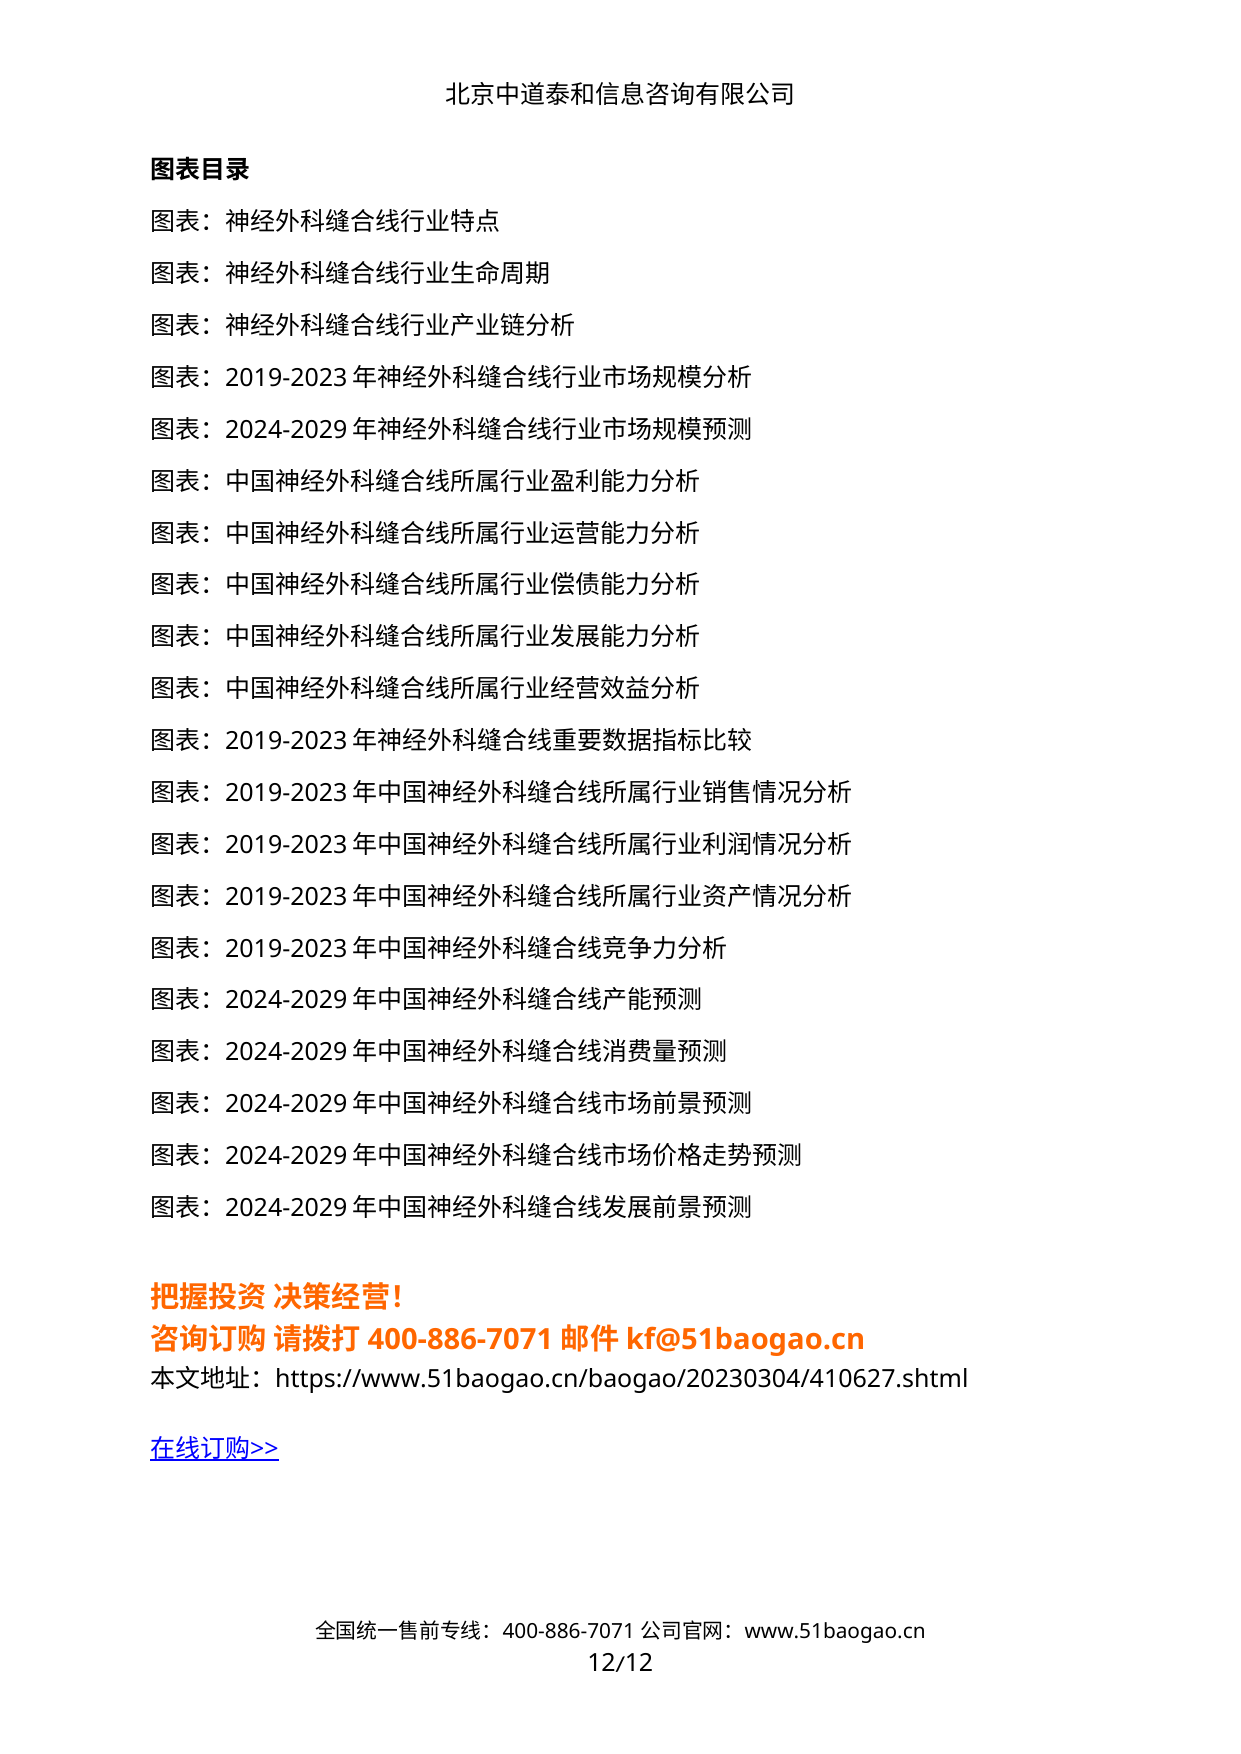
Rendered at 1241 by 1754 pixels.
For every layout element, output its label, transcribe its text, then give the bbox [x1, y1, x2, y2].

text 图表：中国神经外科缝合线所属行业发展能力分析 [150, 617, 1090, 653]
text 图表：神经外科缝合线行业生命周期 [150, 254, 1090, 290]
text 图表：神经外科缝合线行业特点 [150, 202, 1090, 238]
text 把握投资 决策经营！咨询订购 请拨打 400-886-7071 邮件 kf@51baogao.cn本文地址：https://www.51baogao.cn/baogao/20230304/410627.shtml [150, 1239, 1090, 1394]
text 图表：2024-2029年中国神经外科缝合线发展前景预测 [150, 1187, 1090, 1224]
text 图表：神经外科缝合线行业产业链分析 [150, 306, 1090, 342]
text 在线订购>> [150, 1394, 1090, 1465]
text 图表：2019-2023年中国神经外科缝合线所属行业利润情况分析 [150, 824, 1090, 861]
text 图表：2019-2023年中国神经外科缝合线竞争力分析 [150, 928, 1090, 964]
text 图表目录 [150, 150, 1090, 186]
text 图表：2024-2029年中国神经外科缝合线市场价格走势预测 [150, 1136, 1090, 1172]
text 图表：中国神经外科缝合线所属行业运营能力分析 [150, 513, 1090, 549]
text 图表：2019-2023年神经外科缝合线重要数据指标比较 [150, 721, 1090, 757]
text 图表：2019-2023年中国神经外科缝合线所属行业销售情况分析 [150, 772, 1090, 809]
text 图表：2024-2029年中国神经外科缝合线消费量预测 [150, 1032, 1090, 1068]
text 图表：中国神经外科缝合线所属行业偿债能力分析 [150, 565, 1090, 601]
text 图表：中国神经外科缝合线所属行业盈利能力分析 [150, 461, 1090, 497]
text 图表：中国神经外科缝合线所属行业经营效益分析 [150, 669, 1090, 705]
text 图表：2024-2029年中国神经外科缝合线产能预测 [150, 980, 1090, 1016]
text 图表：2019-2023年神经外科缝合线行业市场规模分析 [150, 357, 1090, 394]
text 图表：2019-2023年中国神经外科缝合线所属行业资产情况分析 [150, 876, 1090, 912]
text 图表：2024-2029年神经外科缝合线行业市场规模预测 [150, 409, 1090, 446]
text 图表：2024-2029年中国神经外科缝合线市场前景预测 [150, 1084, 1090, 1120]
